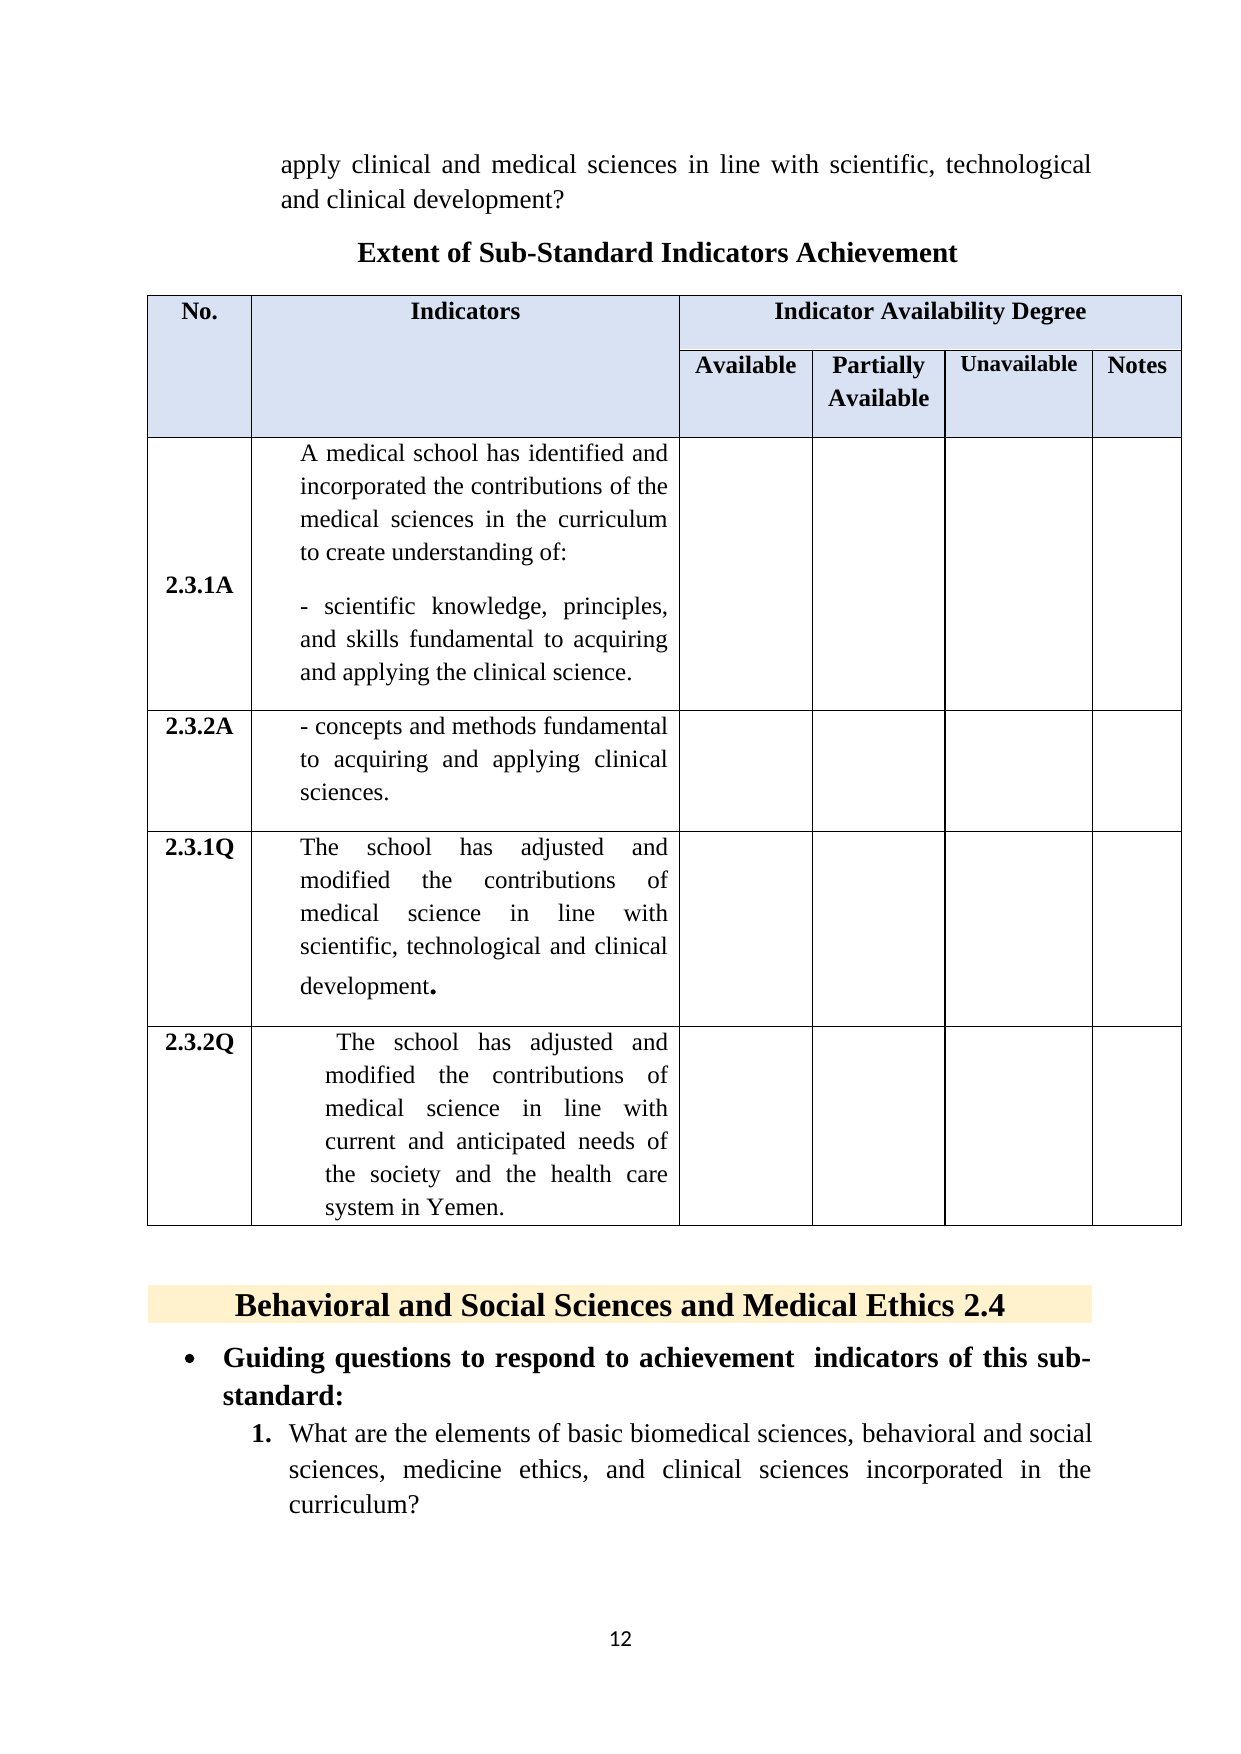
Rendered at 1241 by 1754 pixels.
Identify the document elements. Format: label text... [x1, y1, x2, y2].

table_cell [813, 438, 944, 710]
table_cell The school has adjusted and modified the contributions of medical science in line with scientific, technological and clinical development. [252, 832, 679, 1026]
table_cell [946, 1027, 1092, 1224]
table_cell 2.3.2Q [148, 1027, 251, 1224]
table_cell 2.3.1A [148, 438, 251, 710]
table_cell The school has adjusted and modified the contributions of medical science in line with current and anticipated needs of the society and the health care system in Yemen. [252, 1027, 679, 1224]
table_cell [680, 1027, 812, 1224]
table_cell A medical school has identified and incorporated the contributions of the medical sciences in the curriculum to create understanding of: - scientific knowledge, principles, and skills fundamental to acquiring and applying the clinical science. [252, 438, 679, 710]
table_cell [813, 1027, 944, 1224]
table_cell [1093, 711, 1181, 831]
table_cell [680, 832, 812, 1026]
table_header Indicators [252, 296, 679, 437]
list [281, 148, 1092, 214]
list Extent of Sub-Standard Indicators Achievement [223, 236, 1092, 269]
table_cell [946, 711, 1092, 831]
table_cell [946, 832, 1092, 1026]
table_cell [1093, 438, 1181, 710]
table_cell 2.3.2A [148, 711, 251, 831]
list What are the elements of basic biomedical sciences, behavioral and social sciences, medicine ethics, and clinical sciences incorporated in the curriculum? [251, 1417, 1092, 1519]
table_cell [1093, 1027, 1181, 1224]
table_cell - concepts and methods fundamental to acquiring and applying clinical sciences. [252, 711, 679, 831]
table_cell Available [680, 351, 812, 437]
table_cell 2.3.1Q [148, 832, 251, 1026]
table_cell Notes [1093, 351, 1181, 437]
table_header Indicator Availability Degree [680, 296, 1181, 349]
table_cell Unavailable [946, 351, 1092, 437]
table_cell [1093, 832, 1181, 1026]
table_header No. [148, 296, 251, 437]
table_cell [680, 438, 812, 710]
table_cell Partially Available [813, 351, 944, 437]
table_cell [813, 711, 944, 831]
table_cell [680, 711, 812, 831]
text 2.4 Behavioral and Social Sciences and Medical Ethics [148, 1285, 1092, 1323]
table_cell [813, 832, 944, 1026]
table_cell [946, 438, 1092, 710]
list Guiding questions to respond to achievement indicators of this sub-standard: [185, 1340, 1092, 1412]
